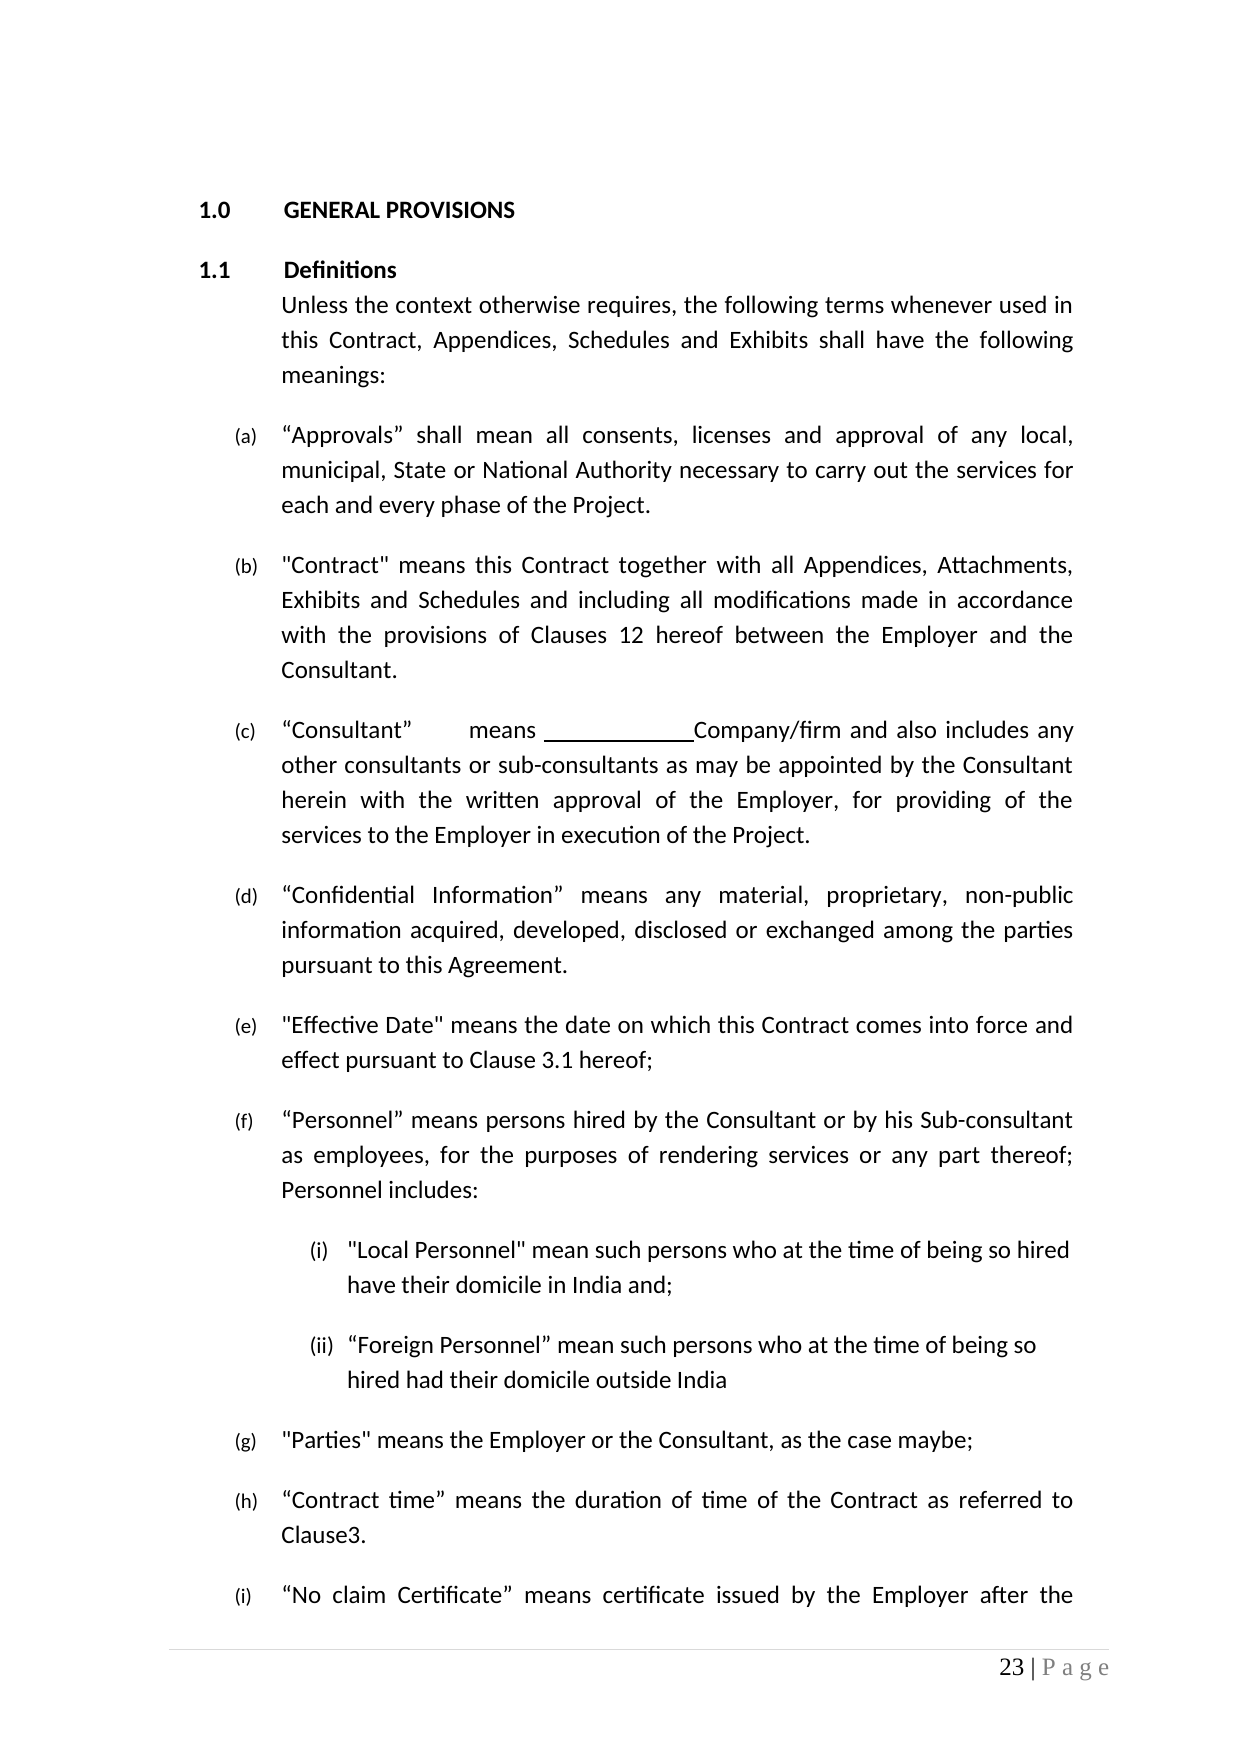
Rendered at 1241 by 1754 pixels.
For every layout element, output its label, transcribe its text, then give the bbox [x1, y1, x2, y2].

list “Confidential Information” means any material, proprietary, non-public information acquired, developed, disclosed or exchanged among the parties pursuant to this Agreement. [234, 879, 1074, 980]
list “Foreign Personnel” mean such persons who at the time of being so hired had their domicile outside India [309, 1329, 1074, 1395]
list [234, 1579, 1074, 1610]
text Unless the context otherwise requires, the following terms whenever used in this Contract, Appendices, Schedules and Exhibits shall have the following meanings: [281, 289, 1074, 390]
list "Contract" means this Contract together with all Appendices, Attachments, Exhibits and Schedules and including all modifications made in accordance with the provisions of Clauses 12 hereof between the Employer and the Consultant. [234, 549, 1074, 685]
list “Consultant” means Company/firm and also includes any other consultants or sub-consultants as may be appointed by the Consultant herein with the written approval of the Employer, for providing of the services to the Employer in execution of the Project. [234, 714, 1074, 850]
list "Effective Date" means the date on which this Contract comes into force and effect pursuant to Clause 3.1 hereof; [234, 1009, 1074, 1075]
subtitle GENERAL PROVISIONS [198, 194, 1074, 224]
list “Approvals” shall mean all consents, licenses and approval of any local, municipal, State or National Authority necessary to carry out the services for each and every phase of the Project. [234, 419, 1075, 520]
list “Contract time” means the duration of time of the Contract as referred to Clause3. [234, 1484, 1074, 1550]
list "Local Personnel" mean such persons who at the time of being so hired have their domicile in India and; [309, 1234, 1074, 1300]
list Definitions [198, 254, 1074, 284]
list “Personnel” means persons hired by the Consultant or by his Sub-consultant as employees, for the purposes of rendering services or any part thereof; Personnel includes: [234, 1104, 1074, 1205]
list "Parties" means the Employer or the Consultant, as the case maybe; [234, 1424, 1074, 1455]
